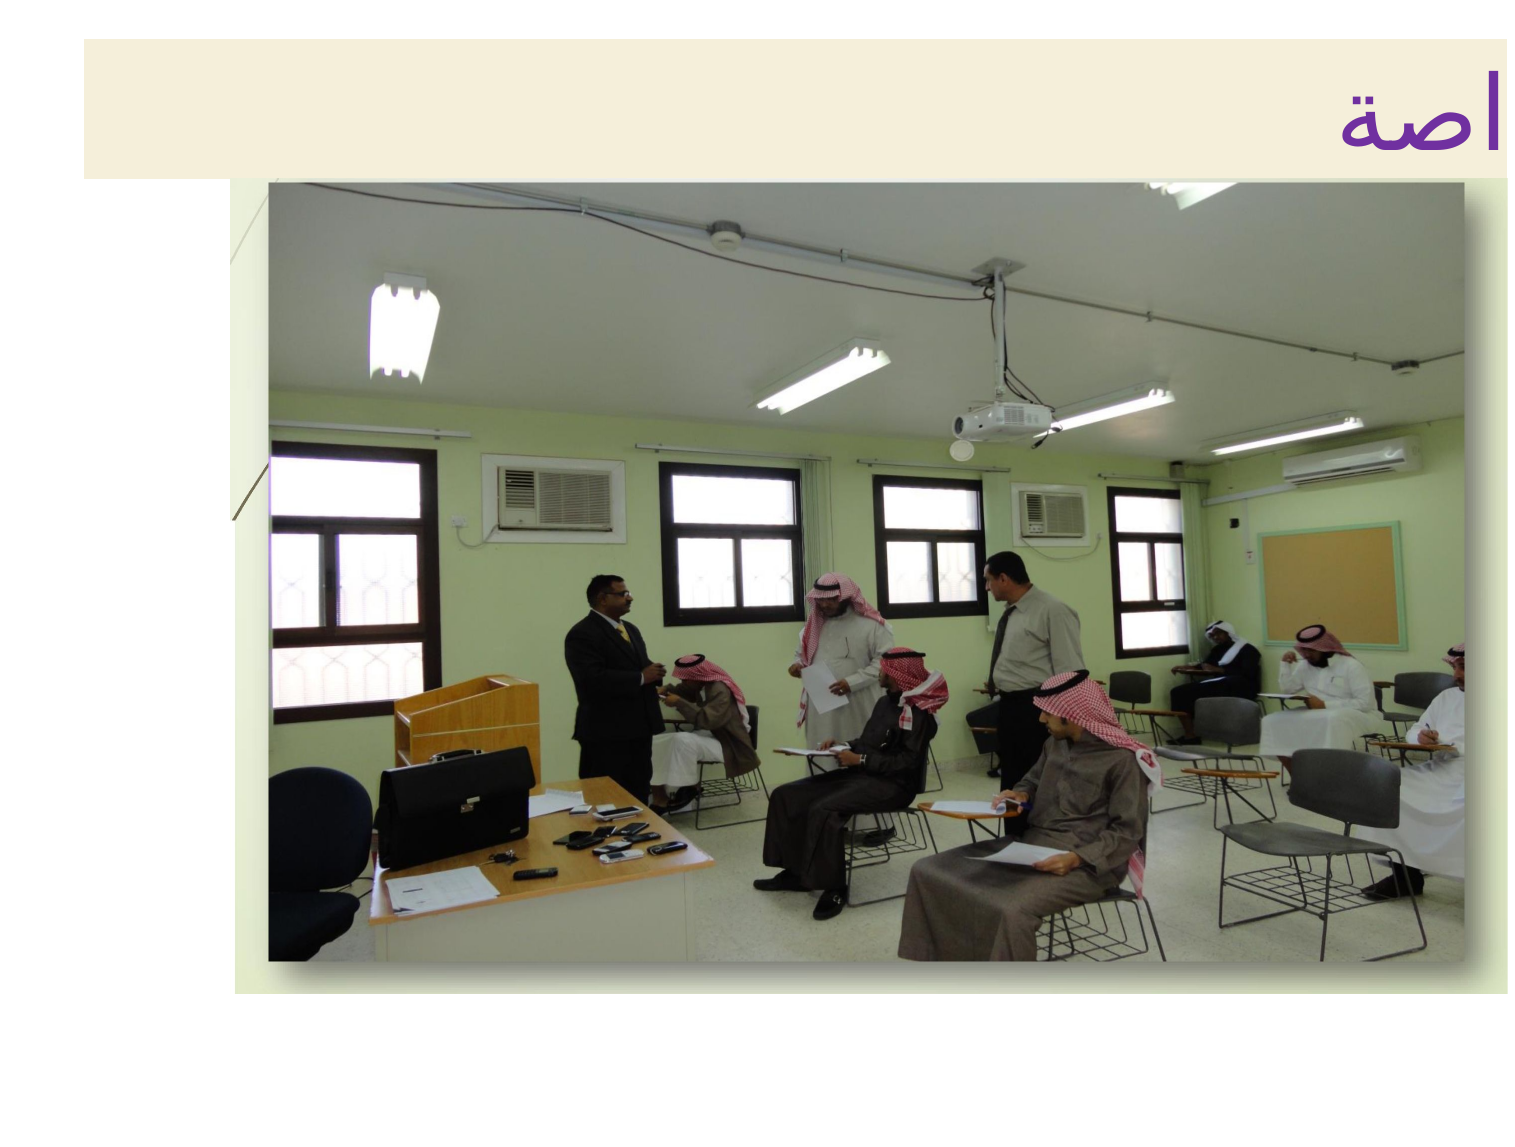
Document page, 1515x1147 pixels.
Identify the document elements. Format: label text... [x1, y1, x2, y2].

picture [230, 178, 1508, 994]
text اصة [84, 39, 1507, 179]
